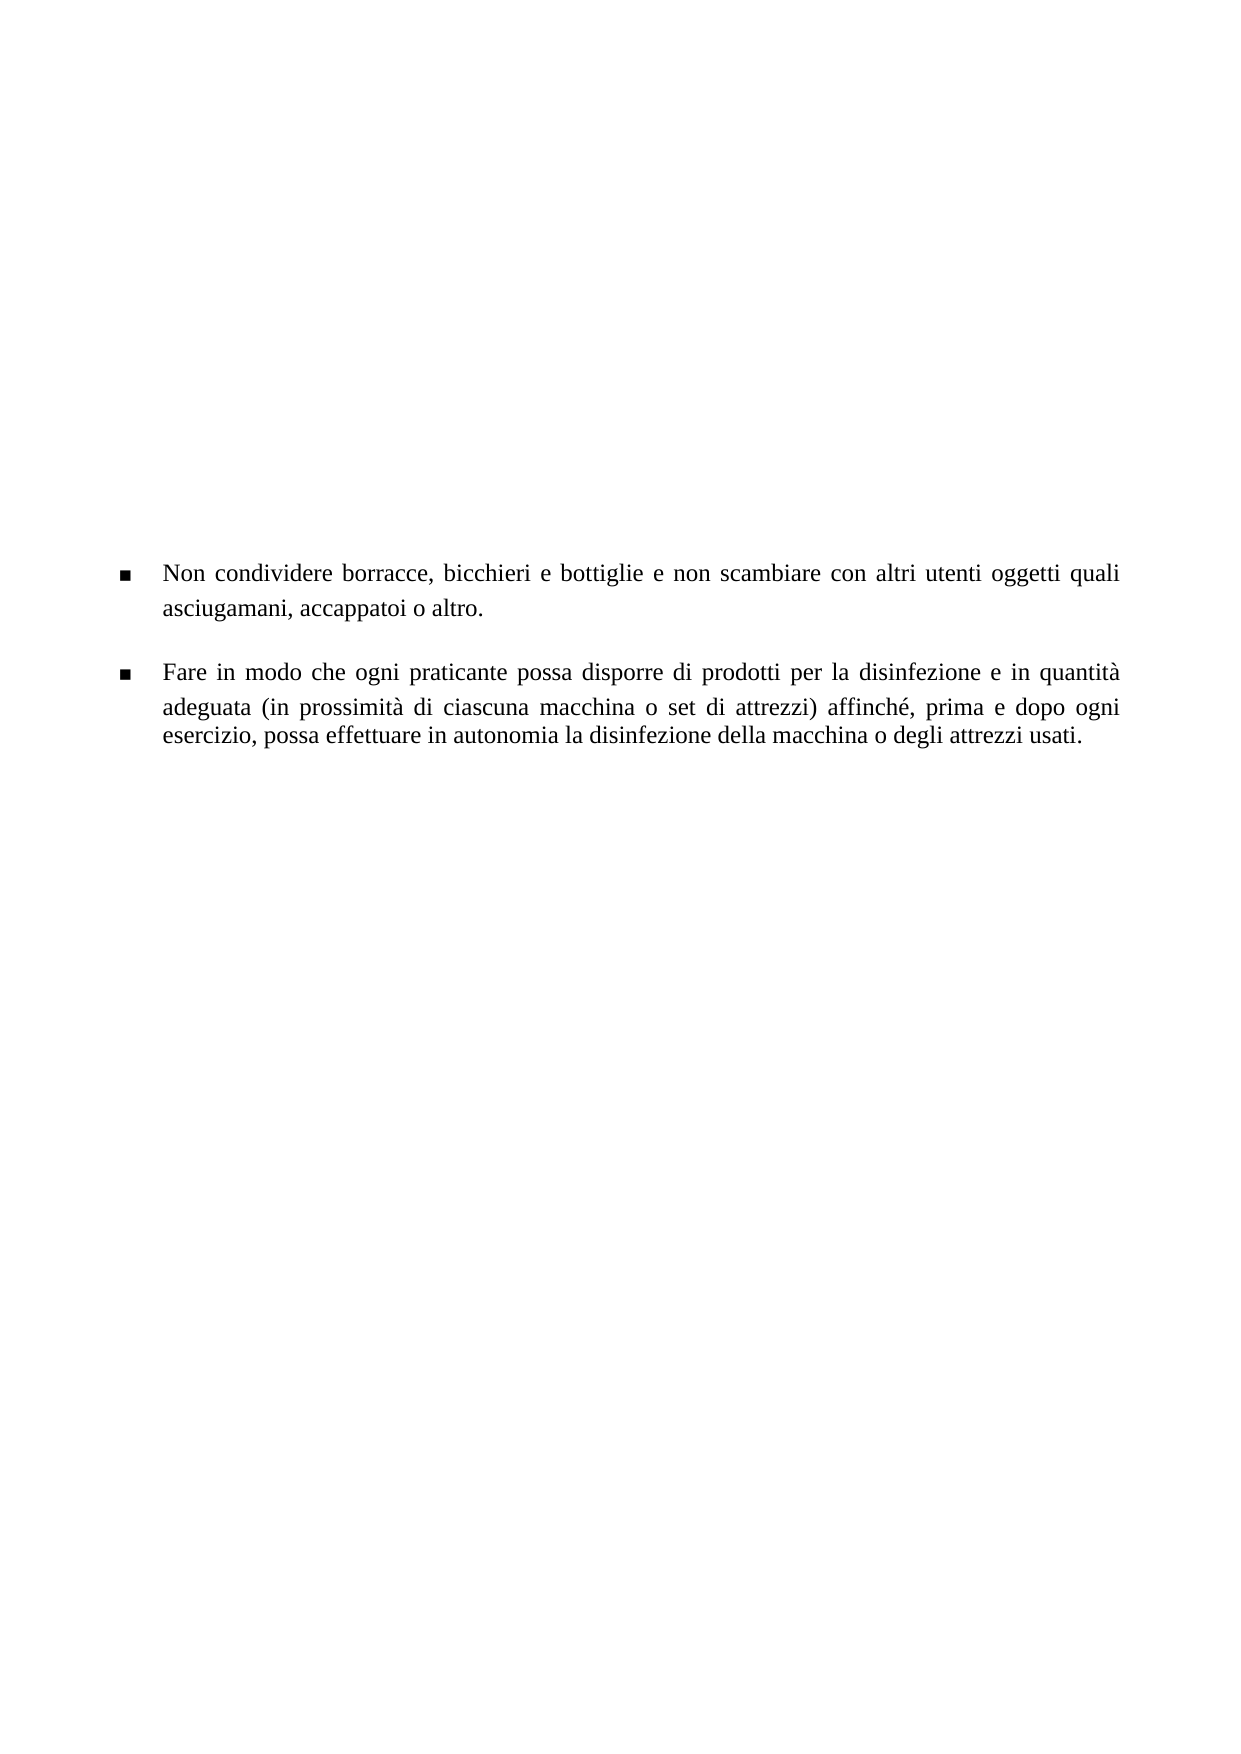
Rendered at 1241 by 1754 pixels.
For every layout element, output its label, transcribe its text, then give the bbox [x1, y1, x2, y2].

list Fare in modo che ogni praticante possa disporre di prodotti per la disinfezione e in quantità adeguata (in prossimità di ciascuna macchina o set di attrezzi) affinché, prima e dopo ogni esercizio, possa effettuare in autonomia la disinfezione della macchina o degli attrezzi usati. [118, 649, 1122, 749]
list Non condividere borracce, bicchieri e bottiglie e non scambiare con altri utenti oggetti quali asciugamani, accappatoi o altro. [118, 551, 1122, 622]
